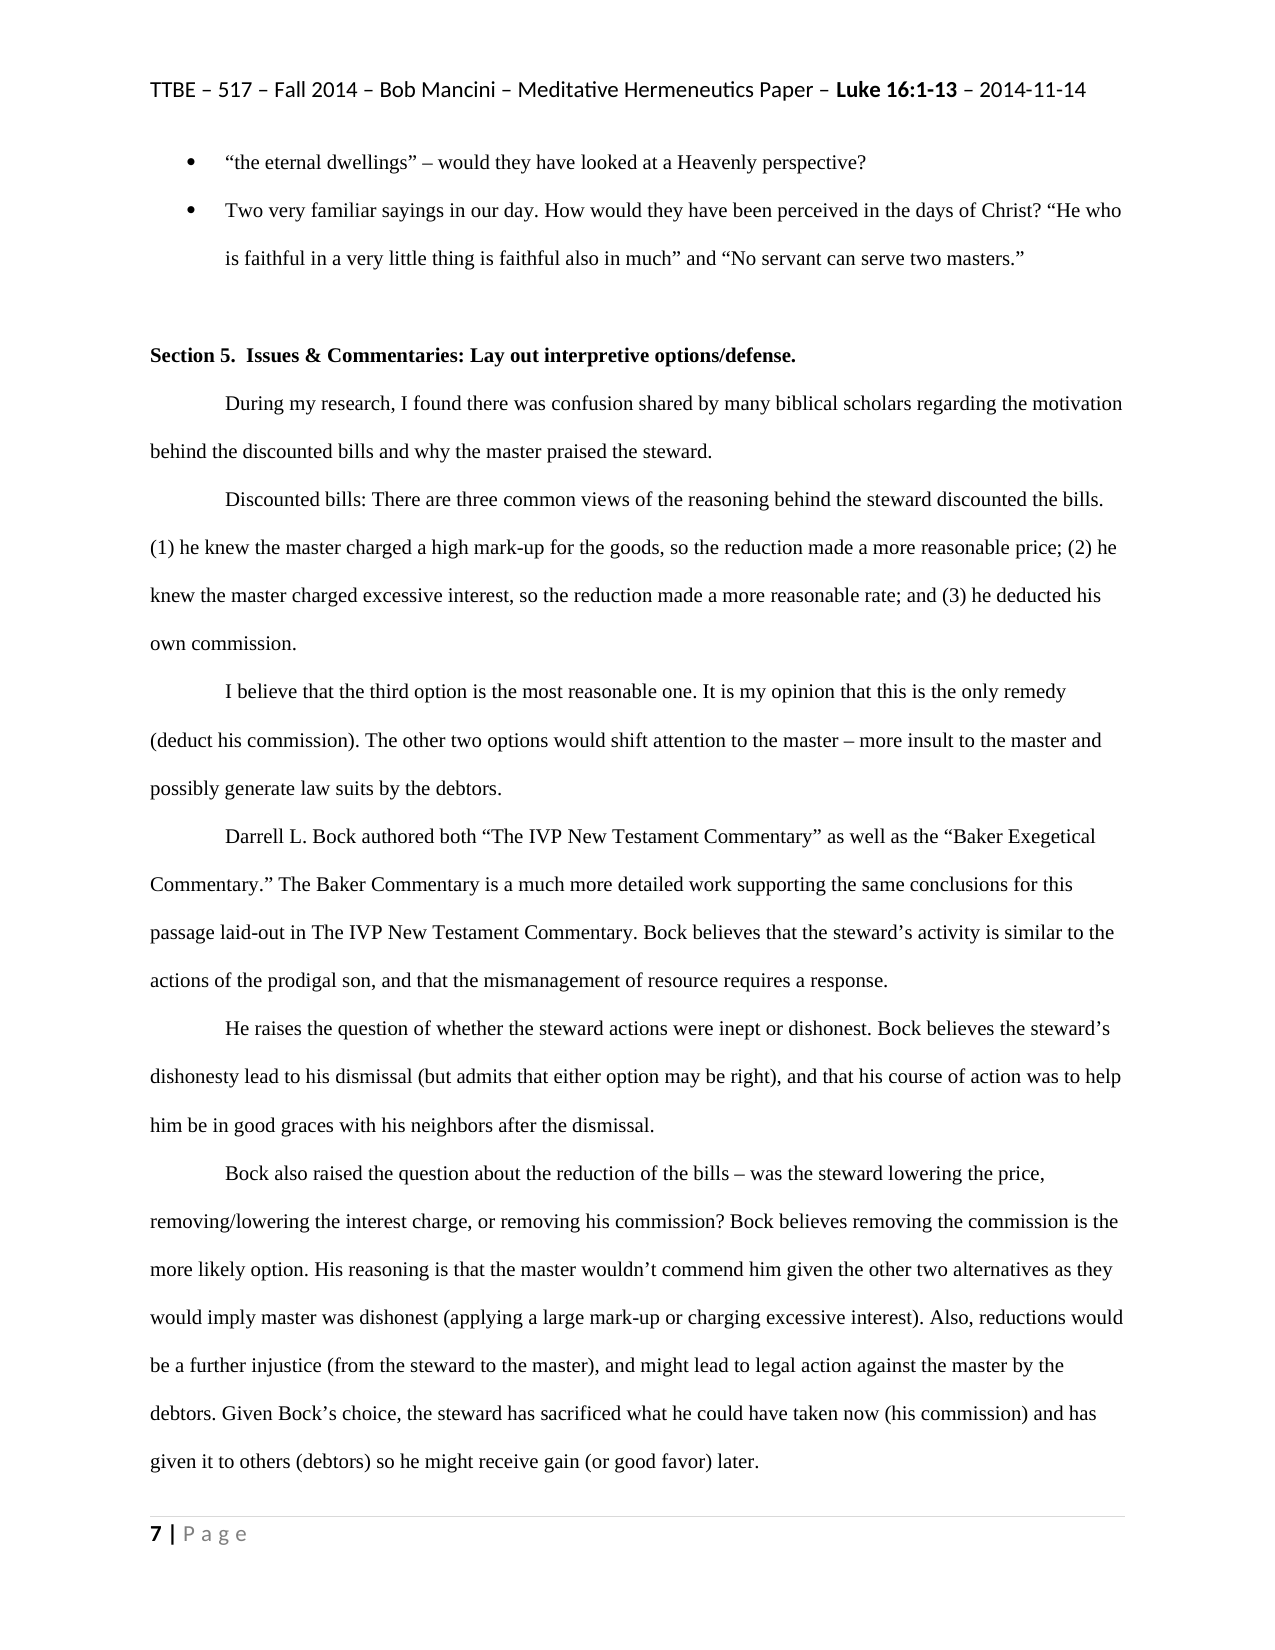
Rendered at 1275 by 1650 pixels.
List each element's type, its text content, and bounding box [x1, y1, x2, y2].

text Bock also raised the question about the reduction of the bills – was the steward lowering the price, removing/lowering the interest charge, or removing his commission? Bock believes removing the commission is the more likely option. His reasoning is that the master wouldn’t commend him given the other two alternatives as they would imply master was dishonest (applying a large mark-up or charging excessive interest). Also, reductions would be a further injustice (from the steward to the master), and might lead to legal action against the master by the debtors. Given Bock’s choice, the steward has sacrificed what he could have taken now (his commission) and has given it to others (debtors) so he might receive gain (or good favor) later. [150, 1161, 1125, 1473]
text Section 5. Issues & Commentaries: Lay out interpretive options/defense. [150, 342, 1125, 367]
text He raises the question of whether the steward actions were inept or dishonest. Bock believes the steward’s dishonesty lead to his dismissal (but admits that either option may be right), and that his course of action was to help him be in good graces with his neighbors after the dismissal. [150, 1016, 1125, 1137]
list Two very familiar sayings in our day. How would they have been perceived in the days of Christ? “He who is faithful in a very little thing is faithful also in much” and “No servant can serve two masters.” [187, 198, 1125, 270]
text Discounted bills: There are three common views of the reasoning behind the steward discounted the bills. (1) he knew the master charged a high mark-up for the goods, so the reduction made a more reasonable price; (2) he knew the master charged excessive interest, so the reduction made a more reasonable rate; and (3) he deducted his own commission. [150, 487, 1125, 655]
text During my research, I found there was confusion shared by many biblical scholars regarding the motivation behind the discounted bills and why the master praised the steward. [150, 391, 1125, 463]
text Darrell L. Bock authored both “The IVP New Testament Commentary” as well as the “Baker Exegetical Commentary.” The Baker Commentary is a much more detailed work supporting the same conclusions for this passage laid-out in The IVP New Testament Commentary. Bock believes that the steward’s activity is similar to the actions of the prodigal son, and that the mismanagement of resource requires a response. [150, 824, 1125, 992]
text I believe that the third option is the most reasonable one. It is my opinion that this is the only remedy (deduct his commission). The other two options would shift attention to the master – more insult to the master and possibly generate law suits by the debtors. [150, 679, 1125, 800]
list “the eternal dwellings” – would they have looked at a Heavenly perspective? [187, 150, 1125, 174]
